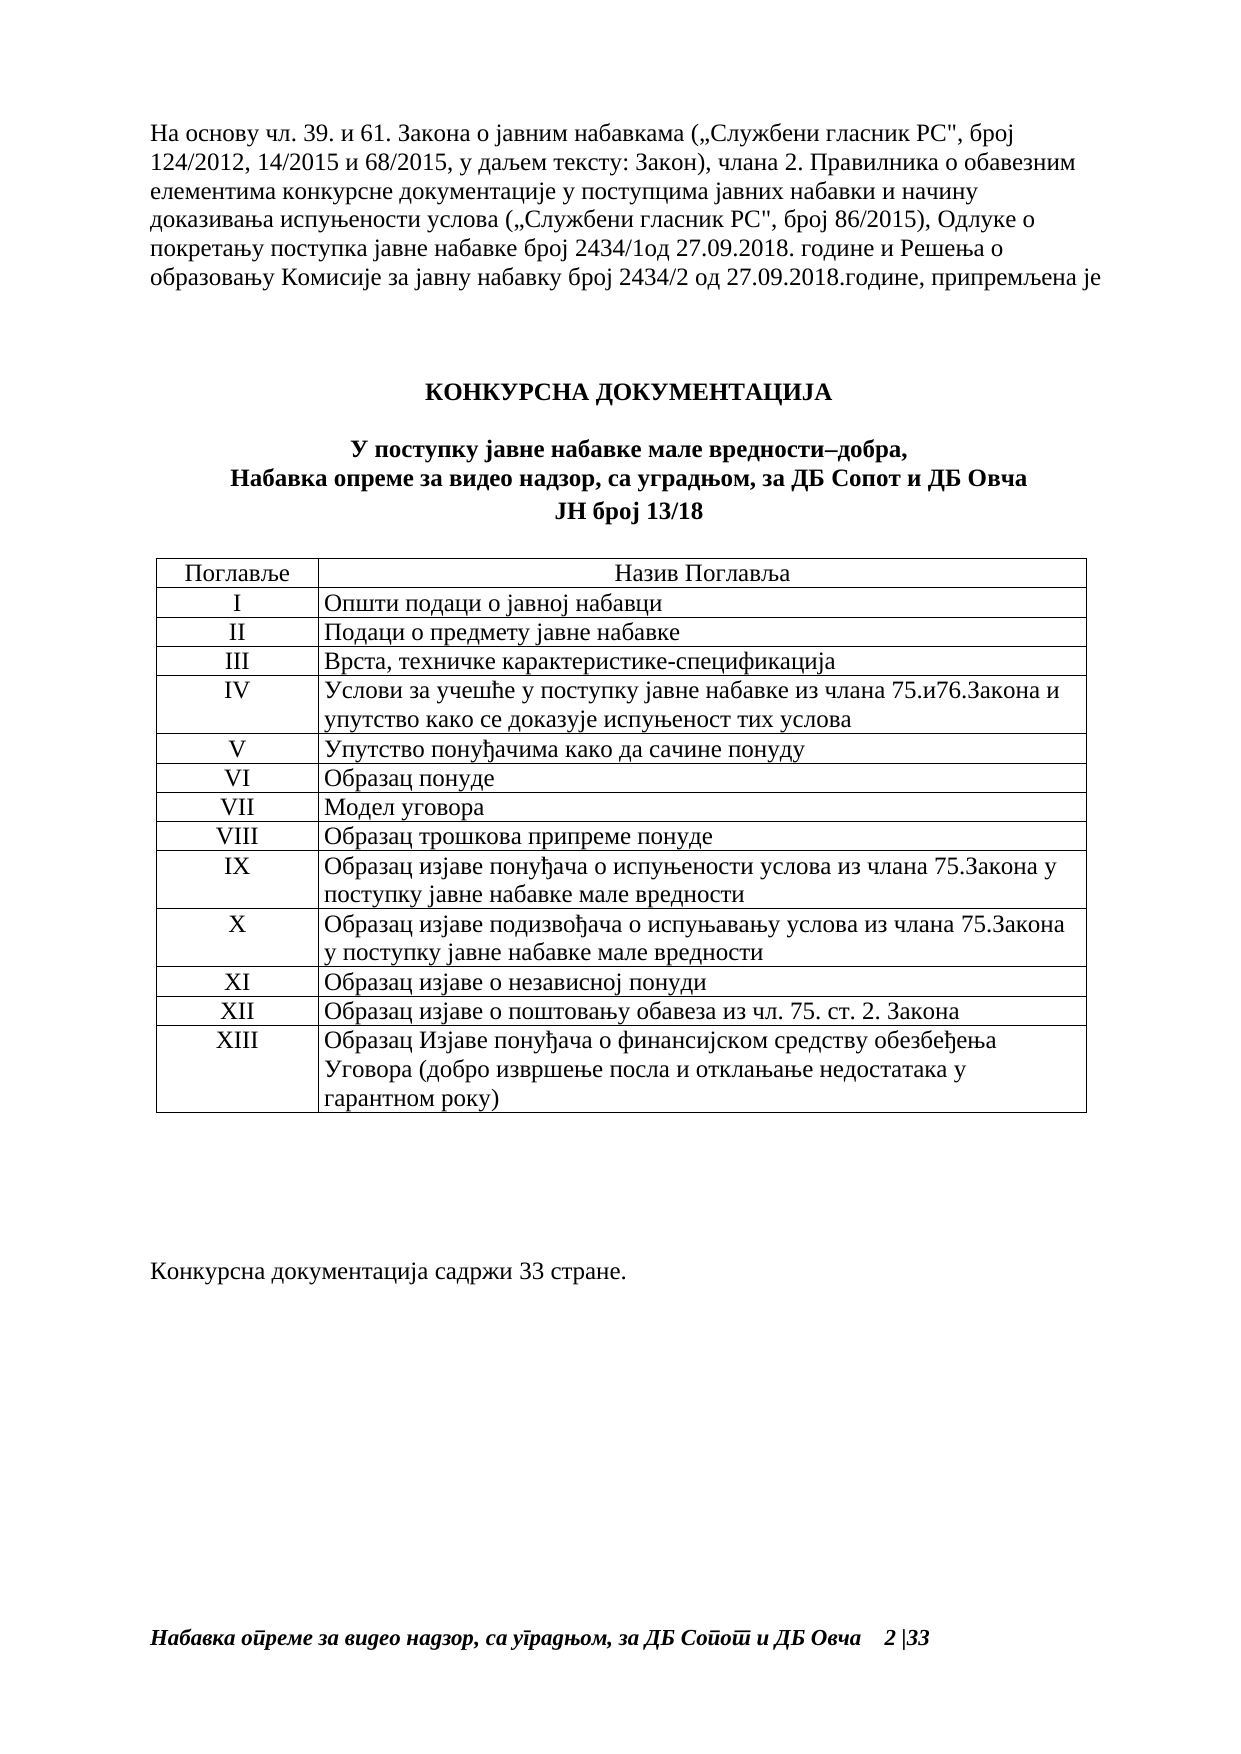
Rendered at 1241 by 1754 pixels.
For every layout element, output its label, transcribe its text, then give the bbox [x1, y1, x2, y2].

table_cell VIII [157, 822, 318, 850]
table_cell V [157, 734, 318, 762]
table_cell I [157, 588, 318, 617]
table_cell Упутство понуђачима како да сачине понуду [319, 734, 1086, 762]
table_cell X [157, 909, 318, 966]
table_cell XII [157, 997, 318, 1025]
table_cell XI [157, 967, 318, 996]
table_header Назив Поглавља [319, 559, 1086, 587]
table_cell Образац изјаве о поштовању обавеза из чл. 75. ст. 2. Закона [319, 997, 1086, 1025]
table_cell III [157, 647, 318, 675]
text КОНКУРСНА ДОКУМЕНТАЦИЈА [150, 377, 1107, 406]
table_cell Образац трошкова припреме понуде [319, 822, 1086, 850]
table_cell Образац Изјаве понуђача о финансијском средству обезбеђења Уговора (добро извршење посла и отклањање недостатака у гарантном року) [319, 1026, 1086, 1112]
text ЈН број 13/18 [150, 496, 1107, 525]
table_cell VI [157, 764, 318, 792]
table_cell Образац изјаве понуђача о испуњености услова из члана 75.Закона у поступку јавне набавке мале вредности [319, 851, 1086, 908]
table_cell Образац понуде [319, 764, 1086, 792]
text Конкурсна документација садржи 33 странe. [150, 1256, 1107, 1284]
table_cell IV [157, 676, 318, 733]
table_cell Услови за учешће у поступку јавне набавке из члана 75.и76.Закона и упутство како се доказује испуњеност тих услова [319, 676, 1086, 733]
table_cell Врста, техничке карактеристике-спецификација [319, 647, 1086, 675]
table_cell Општи подаци о јавној набавци [319, 588, 1086, 617]
table_cell II [157, 618, 318, 646]
table_cell Модел уговора [319, 793, 1086, 821]
text У поступку јавне набавке мале вредности–добра, [150, 434, 1107, 463]
text Набавка опреме за видео надзор, са уградњом, за ДБ Сопот и ДБ Овча [150, 463, 1107, 492]
text На основу чл. 39. и 61. Закона о јавним набавкама („Службени гласник РС", број 124/2012, 14/2015 и 68/2015, у даљем тексту: Закон), члана 2. Правилника о обавезним елементима конкурсне документације у поступцима јавних набавки и начину доказивања испуњености услова („Службени гласник РС", број 86/2015), Одлуке о покретању поступка јавне набавке број 2434/1од 27.09.2018. године и Решења о образовању Комисије за јавну набавку број 2434/2 од 27.09.2018.године, припремљена је [150, 118, 1107, 291]
table_header Поглавље [157, 559, 318, 587]
table_cell Образац изјаве о независној понуди [319, 967, 1086, 996]
table_cell Oбразац изјаве подизвођача о испуњавању услова из члана 75.Закона у поступку јавне набавке мале вредности [319, 909, 1086, 966]
table_cell Подаци о предмету јавне набавке [319, 618, 1086, 646]
table_cell IX [157, 851, 318, 908]
table_cell VII [157, 793, 318, 821]
table_cell XIII [157, 1026, 318, 1112]
